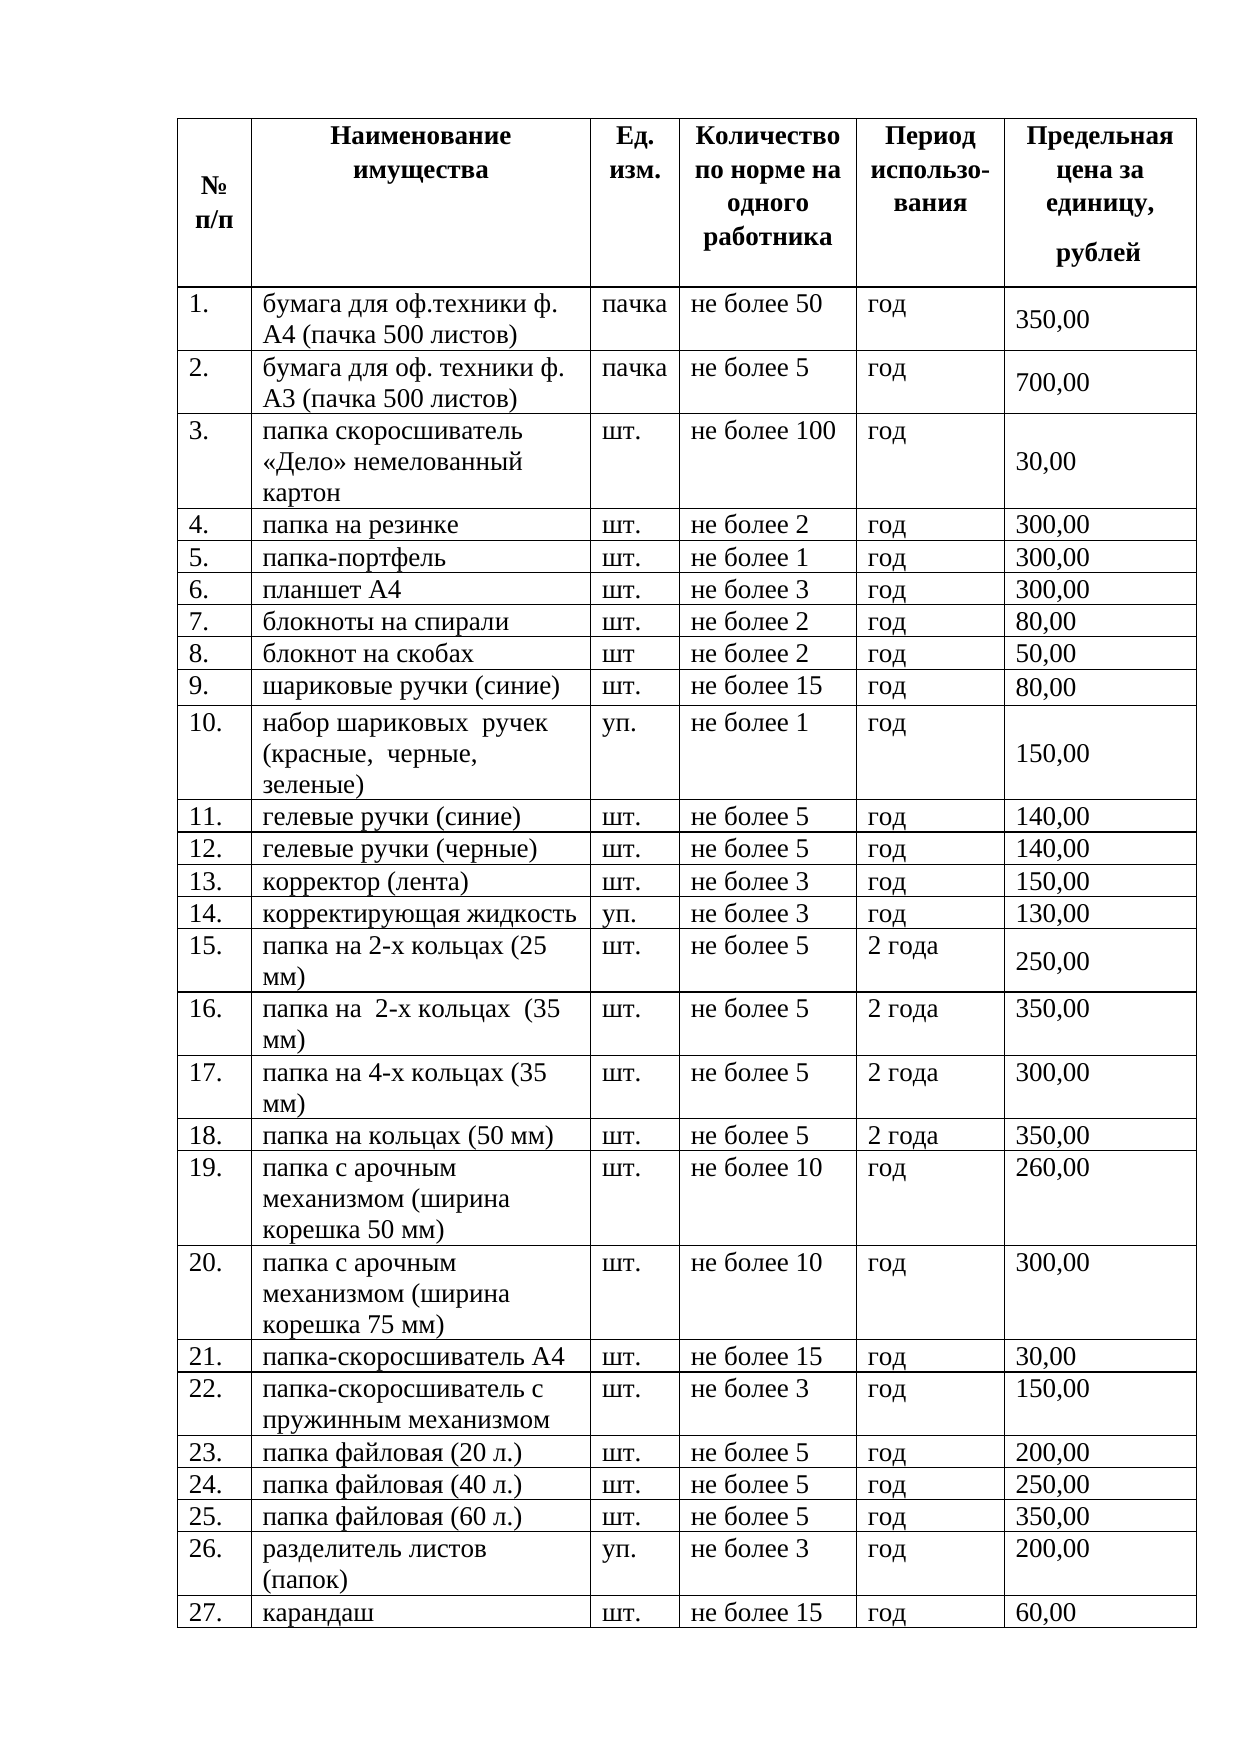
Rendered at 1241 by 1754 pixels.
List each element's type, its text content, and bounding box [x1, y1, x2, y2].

table_cell 2 года [857, 929, 1004, 991]
table_cell папка файловая (20 л.) [252, 1436, 590, 1467]
table_cell 350,00 [1005, 288, 1196, 350]
table_cell папка на 4-х кольцах (35 мм) [252, 1056, 590, 1118]
table_cell папка на 2-х кольцах (35 мм) [252, 993, 590, 1055]
table_cell 23. [178, 1436, 251, 1467]
table_cell 2 года [857, 1119, 1004, 1150]
table_cell 16. [178, 993, 251, 1055]
table_cell шт. [591, 1373, 679, 1435]
table_cell шт. [591, 800, 679, 831]
table_cell не более 1 [680, 541, 856, 572]
table_cell 5. [178, 541, 251, 572]
table_cell 15. [178, 929, 251, 991]
table_cell 350,00 [1005, 993, 1196, 1055]
table_cell 150,00 [1005, 865, 1196, 896]
table_cell папка на 2-х кольцах (25 мм) [252, 929, 590, 991]
table_cell 2 года [857, 1056, 1004, 1118]
table_cell не более 10 [680, 1151, 856, 1245]
table_cell не более 5 [680, 1436, 856, 1467]
table_cell 350,00 [1005, 1500, 1196, 1531]
table_cell год [857, 1151, 1004, 1245]
table_cell 80,00 [1005, 670, 1196, 705]
table_cell корректор (лента) [252, 865, 590, 896]
table_cell 3. [178, 414, 251, 507]
table_cell не более 3 [680, 573, 856, 604]
table_cell шт. [591, 833, 679, 864]
table_cell 6. [178, 573, 251, 604]
table_cell не более 5 [680, 993, 856, 1055]
table_cell 50,00 [1005, 637, 1196, 668]
table_cell не более 3 [680, 865, 856, 896]
table_cell не более 2 [680, 637, 856, 668]
table_cell 250,00 [1005, 1468, 1196, 1499]
table_cell не более 15 [680, 1596, 856, 1627]
table_cell 2. [178, 351, 251, 413]
table_cell папка файловая (60 л.) [252, 1500, 590, 1531]
table_header Количество по норме на одного работника [680, 119, 856, 286]
table_cell 1. [178, 288, 251, 350]
table_cell год [857, 800, 1004, 831]
table_cell 60,00 [1005, 1596, 1196, 1627]
table_cell бумага для оф.техники ф. А4 (пачка 500 листов) [252, 288, 590, 350]
table_cell шт. [591, 1119, 679, 1150]
table_cell год [857, 351, 1004, 413]
table_cell шт. [591, 541, 679, 572]
table_cell 10. [178, 706, 251, 799]
table_cell не более 15 [680, 670, 856, 705]
table_header Предельная цена за единицу, рублей [1005, 119, 1196, 286]
table_cell год [857, 573, 1004, 604]
table_cell папка на кольцах (50 мм) [252, 1119, 590, 1150]
table_cell не более 5 [680, 1500, 856, 1531]
table_cell шт. [591, 993, 679, 1055]
table_cell шт. [591, 605, 679, 636]
table_cell не более 5 [680, 800, 856, 831]
table_cell не более 3 [680, 1373, 856, 1435]
table_cell 11. [178, 800, 251, 831]
table_cell 130,00 [1005, 897, 1196, 928]
table_cell шт. [591, 1056, 679, 1118]
table_cell блокноты на спирали [252, 605, 590, 636]
table_cell 140,00 [1005, 800, 1196, 831]
table_cell шт. [591, 1436, 679, 1467]
table_cell папка-портфель [252, 541, 590, 572]
table_cell не более 3 [680, 1532, 856, 1594]
table_header Ед. изм. [591, 119, 679, 286]
table_cell год [857, 1532, 1004, 1594]
table_cell 7. [178, 605, 251, 636]
table_cell шт. [591, 865, 679, 896]
table_header Период использо-вания [857, 119, 1004, 286]
table_cell год [857, 1468, 1004, 1499]
table_cell шт. [591, 573, 679, 604]
table_cell 200,00 [1005, 1436, 1196, 1467]
table_cell набор шариковых ручек (красные, черные, зеленые) [252, 706, 590, 799]
table_cell 13. [178, 865, 251, 896]
table_cell 700,00 [1005, 351, 1196, 413]
table_cell год [857, 1340, 1004, 1371]
table_cell 20. [178, 1246, 251, 1339]
table_cell разделитель листов (папок) [252, 1532, 590, 1594]
table_cell год [857, 605, 1004, 636]
table_cell папка скоросшиватель «Дело» немелованный картон [252, 414, 590, 507]
table_cell 2 года [857, 993, 1004, 1055]
table_cell год [857, 1373, 1004, 1435]
table_cell 80,00 [1005, 605, 1196, 636]
table_cell 300,00 [1005, 1056, 1196, 1118]
table_cell 26. [178, 1532, 251, 1594]
table_cell 300,00 [1005, 1246, 1196, 1339]
table_cell не более 5 [680, 1119, 856, 1150]
table_cell планшет А4 [252, 573, 590, 604]
table_cell год [857, 414, 1004, 507]
table_cell не более 5 [680, 1056, 856, 1118]
table_cell шт. [591, 1468, 679, 1499]
table_header № п/п [178, 119, 251, 286]
table_cell 200,00 [1005, 1532, 1196, 1594]
table_cell уп. [591, 897, 679, 928]
table_cell 150,00 [1005, 1373, 1196, 1435]
table_cell 14. [178, 897, 251, 928]
table_cell 30,00 [1005, 414, 1196, 507]
table_cell папка с арочным механизмом (ширина корешка 50 мм) [252, 1151, 590, 1245]
table_cell шт [591, 637, 679, 668]
table_cell год [857, 1246, 1004, 1339]
table_cell год [857, 541, 1004, 572]
table_cell блокнот на скобах [252, 637, 590, 668]
table_cell 25. [178, 1500, 251, 1531]
table_cell не более 1 [680, 706, 856, 799]
table_cell год [857, 897, 1004, 928]
table_cell 300,00 [1005, 541, 1196, 572]
table_cell гелевые ручки (синие) [252, 800, 590, 831]
table_cell 18. [178, 1119, 251, 1150]
table_cell 27. [178, 1596, 251, 1627]
table_cell 24. [178, 1468, 251, 1499]
table_cell шт. [591, 1596, 679, 1627]
table_cell не более 2 [680, 509, 856, 540]
table_cell год [857, 1500, 1004, 1531]
table_cell папка с арочным механизмом (ширина корешка 75 мм) [252, 1246, 590, 1339]
table_cell 21. [178, 1340, 251, 1371]
table_cell уп. [591, 706, 679, 799]
table_cell 4. [178, 509, 251, 540]
table_cell не более 10 [680, 1246, 856, 1339]
table_cell 8. [178, 637, 251, 668]
table_cell корректирующая жидкость [252, 897, 590, 928]
table_cell бумага для оф. техники ф. А3 (пачка 500 листов) [252, 351, 590, 413]
table_cell шт. [591, 1246, 679, 1339]
table_cell не более 15 [680, 1340, 856, 1371]
table_cell папка-скоросшиватель с пружинным механизмом [252, 1373, 590, 1435]
table_cell не более 3 [680, 897, 856, 928]
table_cell уп. [591, 1532, 679, 1594]
table_cell 300,00 [1005, 509, 1196, 540]
table_cell шт. [591, 1340, 679, 1371]
table_cell не более 5 [680, 351, 856, 413]
table_cell 140,00 [1005, 833, 1196, 864]
table_cell год [857, 1596, 1004, 1627]
table_cell шт. [591, 509, 679, 540]
table_cell 150,00 [1005, 706, 1196, 799]
table_cell не более 50 [680, 288, 856, 350]
table_cell пачка [591, 351, 679, 413]
table_cell шт. [591, 414, 679, 507]
table_cell шт. [591, 1151, 679, 1245]
table_cell папка на резинке [252, 509, 590, 540]
table_cell 300,00 [1005, 573, 1196, 604]
table_cell 12. [178, 833, 251, 864]
table_cell 30,00 [1005, 1340, 1196, 1371]
table_cell папка-скоросшиватель А4 [252, 1340, 590, 1371]
table_cell 19. [178, 1151, 251, 1245]
table_cell год [857, 833, 1004, 864]
table_cell не более 2 [680, 605, 856, 636]
table_cell не более 5 [680, 929, 856, 991]
table_cell шт. [591, 929, 679, 991]
table_cell год [857, 509, 1004, 540]
table_cell год [857, 288, 1004, 350]
table_cell год [857, 865, 1004, 896]
table_cell шт. [591, 670, 679, 705]
table_cell не более 5 [680, 1468, 856, 1499]
table_cell год [857, 670, 1004, 705]
table_cell не более 5 [680, 833, 856, 864]
table_cell год [857, 637, 1004, 668]
table_cell папка файловая (40 л.) [252, 1468, 590, 1499]
table_header Наименование имущества [252, 119, 590, 286]
table_cell 250,00 [1005, 929, 1196, 991]
table_cell 22. [178, 1373, 251, 1435]
table_cell пачка [591, 288, 679, 350]
table_cell год [857, 1436, 1004, 1467]
table_cell шт. [591, 1500, 679, 1531]
table_cell 17. [178, 1056, 251, 1118]
table_cell карандаш черногрифельный [252, 1596, 590, 1627]
table_cell год [857, 706, 1004, 799]
table_cell 9. [178, 670, 251, 705]
table_cell не более 100 [680, 414, 856, 507]
table_cell 260,00 [1005, 1151, 1196, 1245]
table_cell гелевые ручки (черные) [252, 833, 590, 864]
table_cell шариковые ручки (синие) [252, 670, 590, 705]
table_cell 350,00 [1005, 1119, 1196, 1150]
